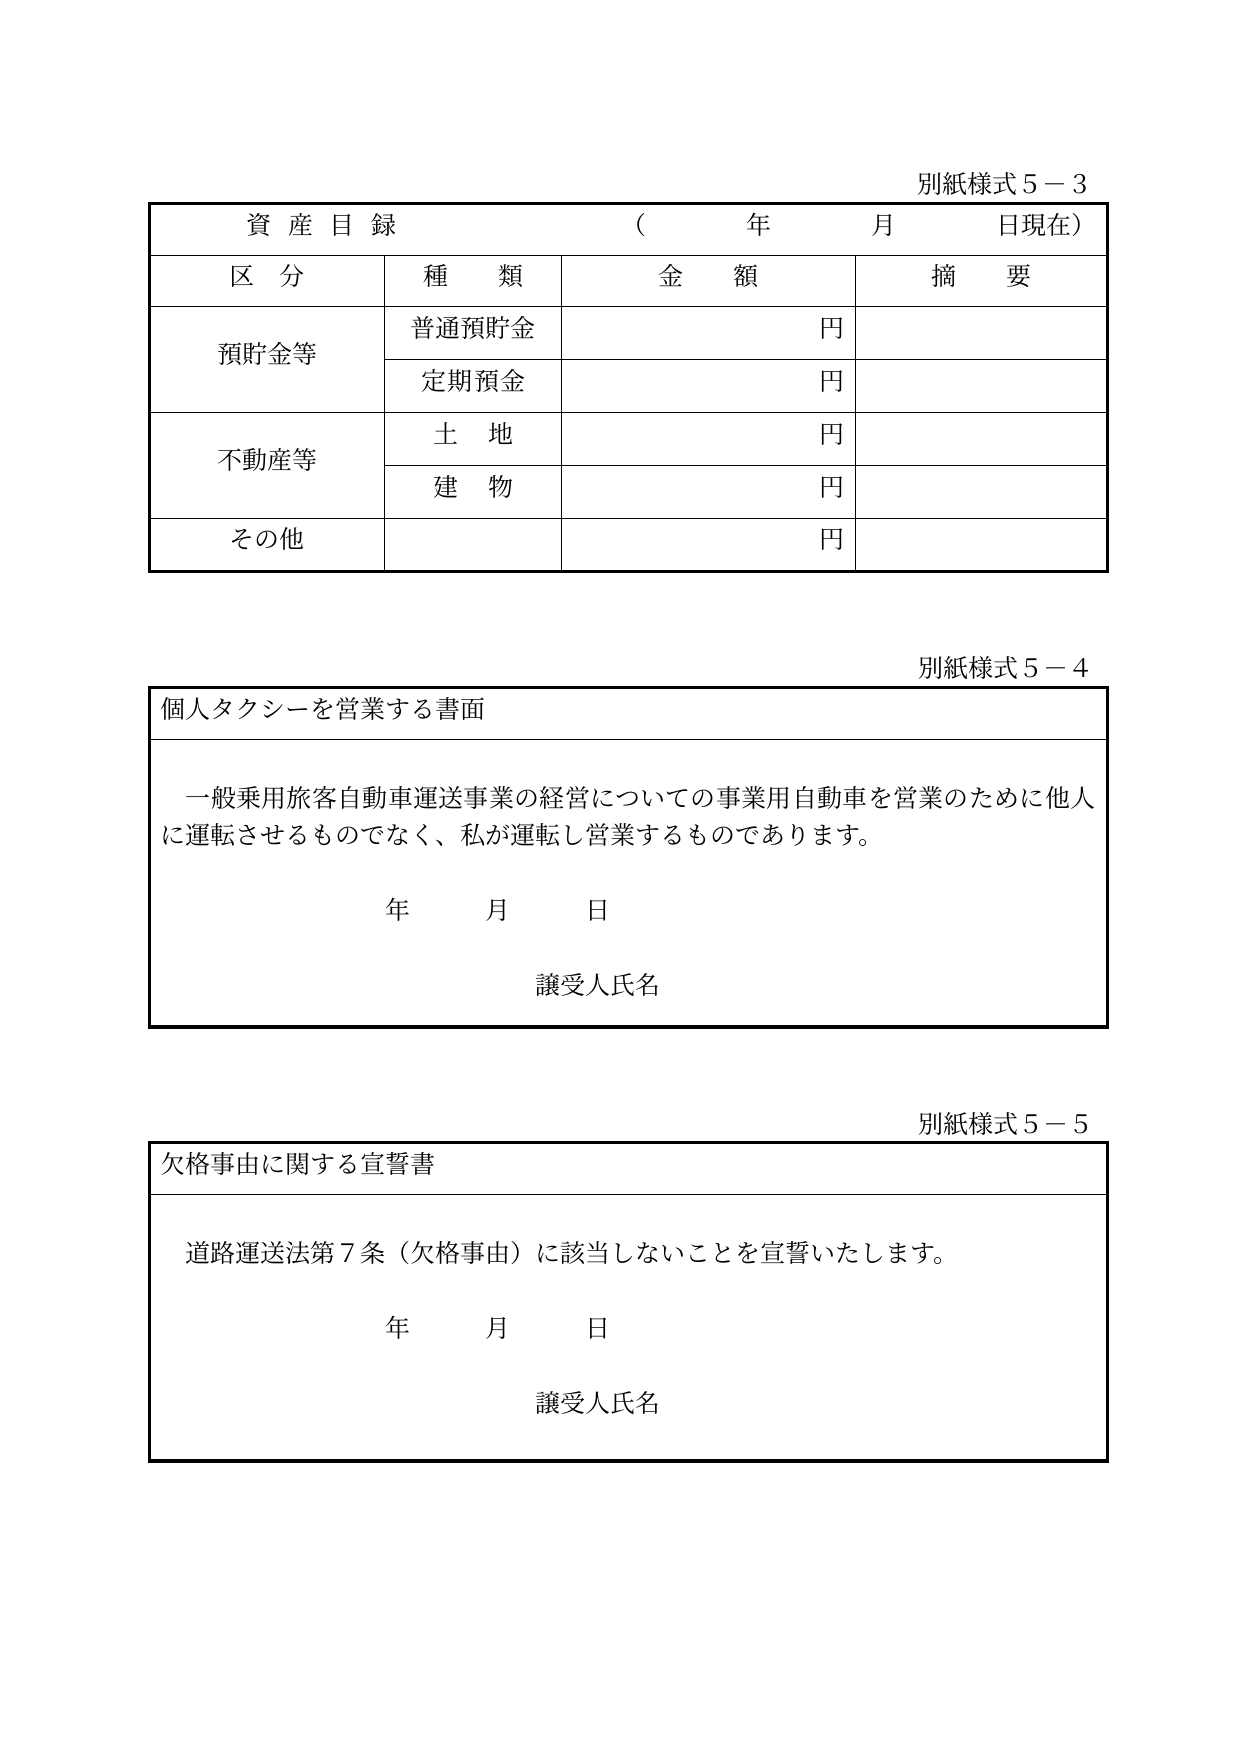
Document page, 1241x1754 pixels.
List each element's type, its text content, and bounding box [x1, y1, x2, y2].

text 別紙様式５－５ [148, 1103, 1093, 1141]
table_cell 土地 [385, 413, 561, 464]
table_cell [856, 360, 1106, 412]
table_cell [856, 307, 1106, 359]
table_cell 定期預金 [385, 360, 561, 412]
table_cell その他 [151, 519, 384, 570]
table_cell 普通預貯金 [385, 307, 561, 359]
table_cell [856, 466, 1106, 517]
table_cell 建物 [385, 466, 561, 517]
table_cell 円 [562, 466, 855, 517]
table_header 資産目録 （ 年 月 日現在） [151, 205, 1106, 255]
table_cell 道路運送法第７条（欠格事由）に該当しないことを宣誓いたします。 年 月 日 譲受人氏名 [151, 1195, 1106, 1459]
table_cell 円 [562, 519, 855, 570]
table_cell [385, 519, 561, 570]
table_cell 不動産等 [151, 413, 384, 517]
table_cell 摘 要 [856, 256, 1106, 306]
table_cell 円 [562, 307, 855, 359]
text 別紙様式５－４ [148, 648, 1093, 686]
table_cell 円 [562, 360, 855, 412]
table_cell 種 類 [385, 256, 561, 306]
table_cell [856, 413, 1106, 464]
table_cell 区 分 [151, 256, 384, 306]
table_cell [856, 519, 1106, 570]
table_header 個人タクシーを営業する書面 [151, 689, 1106, 739]
table_cell 一般乗用旅客自動車運送事業の経営についての事業用自動車を営業のために他人に運転させるものでなく、私が運転し営業するものであります。 年 月 日 譲受人氏名 [151, 740, 1106, 1025]
table_cell 円 [562, 413, 855, 464]
table_header 欠格事由に関する宣誓書 [151, 1144, 1106, 1194]
table_cell 金 額 [562, 256, 855, 306]
table_cell 預貯金等 [151, 307, 384, 412]
text 別紙様式５－３ [148, 164, 1092, 202]
